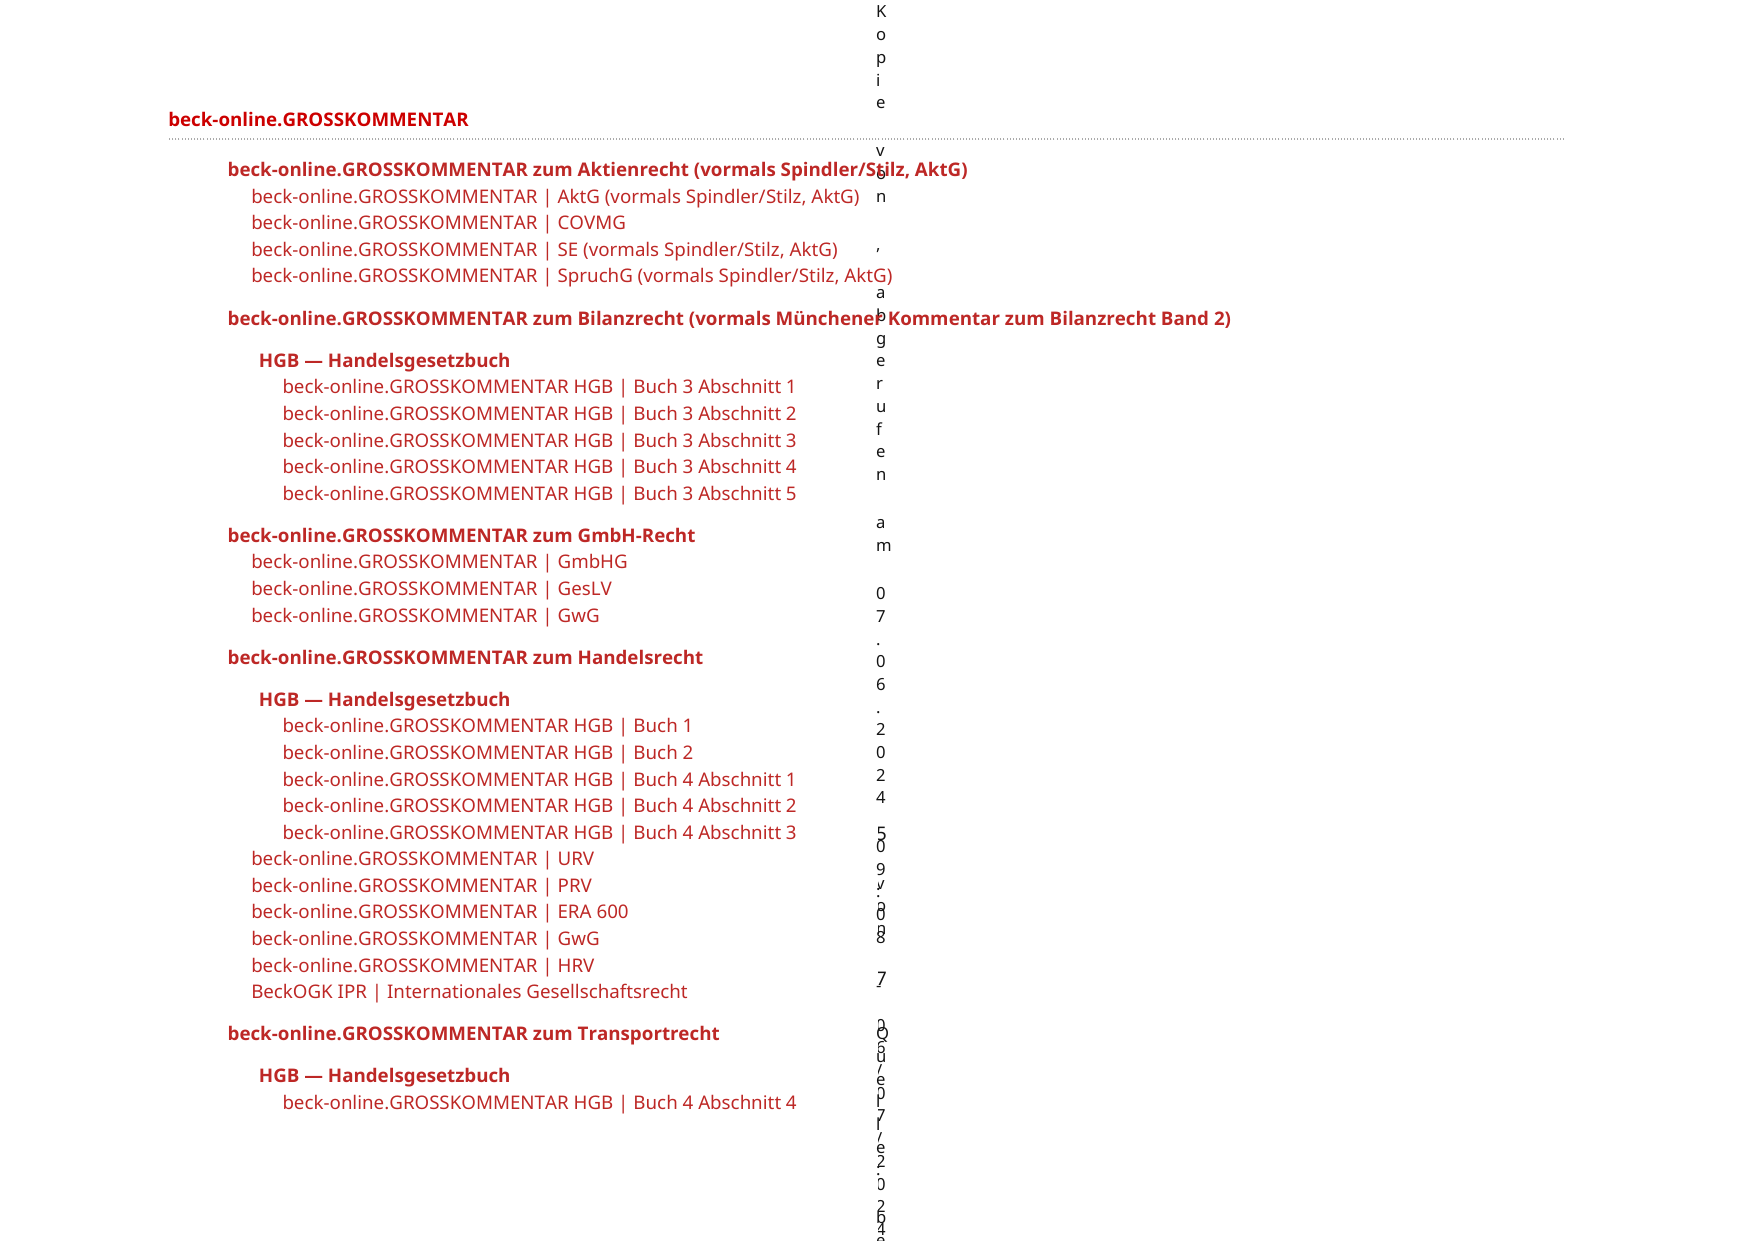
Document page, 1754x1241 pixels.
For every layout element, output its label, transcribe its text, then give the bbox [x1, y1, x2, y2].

text beck-online.GROSSKOMMENTAR HGB | Buch 3 Abschnitt 3 [261, 426, 1566, 452]
text beck-online.GROSSKOMMENTAR zum Bilanzrecht (vormals Münchener Kommentar zum Bilanzrecht Band 2) [198, 304, 1566, 331]
text beck-online.GROSSKOMMENTAR | HRV [230, 951, 1566, 977]
text beck-online.GROSSKOMMENTAR zum Handelsrecht [198, 643, 1566, 669]
text HGB — Handelsgesetzbuch [259, 685, 1566, 712]
text beck-online.GROSSKOMMENTAR HGB | Buch 4 Abschnitt 2 [261, 791, 1566, 818]
text beck-online.GROSSKOMMENTAR | GwG [230, 601, 1566, 627]
text beck-online.GROSSKOMMENTAR HGB | Buch 3 Abschnitt 4 [261, 452, 1566, 479]
text HGB — Handelsgesetzbuch [259, 346, 1566, 373]
text beck-online.GROSSKOMMENTAR | SE (vormals Spindler/​Stilz, AktG) [230, 235, 1566, 262]
text BeckOGK IPR | Internationales Gesellschaftsrecht [230, 977, 1566, 1004]
text beck-online.GROSSKOMMENTAR HGB | Buch 2 [261, 738, 1566, 765]
text beck-online.GROSSKOMMENTAR | GmbHG [251, 548, 1566, 574]
text HGB — Handelsgesetzbuch [259, 1062, 1566, 1088]
text beck-online.GROSSKOMMENTAR | GwG [230, 924, 1566, 951]
text beck-online.GROSSKOMMENTAR | COVMG [230, 209, 1566, 235]
text beck-online.GROSSKOMMENTAR | ERA 600 [230, 898, 1566, 924]
text beck-online.GROSSKOMMENTAR HGB | Buch 4 Abschnitt 3 [261, 818, 1566, 844]
text beck-online.GROSSKOMMENTAR HGB | Buch 3 Abschnitt 5 [261, 479, 1566, 506]
text beck-online.GROSSKOMMENTAR | PRV [230, 871, 1566, 898]
text beck-online.GROSSKOMMENTAR | URV [230, 844, 1566, 871]
text beck-online.GROSSKOMMENTAR HGB | Buch 3 Abschnitt 1 [282, 373, 1566, 399]
text beck-online.GROSSKOMMENTAR HGB | Buch 4 Abschnitt 4 [282, 1088, 1566, 1115]
text beck-online.GROSSKOMMENTAR zum GmbH-Recht [198, 521, 1566, 548]
text beck-online.GROSSKOMMENTAR zum Transportrecht [198, 1019, 1566, 1046]
text beck-online.GROSSKOMMENTAR | SpruchG (vormals Spindler/​Stilz, AktG) [230, 262, 1566, 288]
text beck-online.GROSSKOMMENTAR zum Aktienrecht (vormals Spindler/Stilz, AktG) [198, 156, 1566, 182]
text beck-online.GROSSKOMMENTAR | AktG (vormals Spindler/​Stilz, AktG) [251, 182, 1566, 209]
text beck-online.GROSSKOMMENTAR [168, 99, 1564, 140]
text beck-online.GROSSKOMMENTAR HGB | Buch 4 Abschnitt 1 [261, 765, 1566, 791]
text beck-online.GROSSKOMMENTAR HGB | Buch 1 [282, 712, 1566, 738]
text beck-online.GROSSKOMMENTAR HGB | Buch 3 Abschnitt 2 [261, 399, 1566, 426]
text beck-online.GROSSKOMMENTAR | GesLV [230, 574, 1566, 601]
